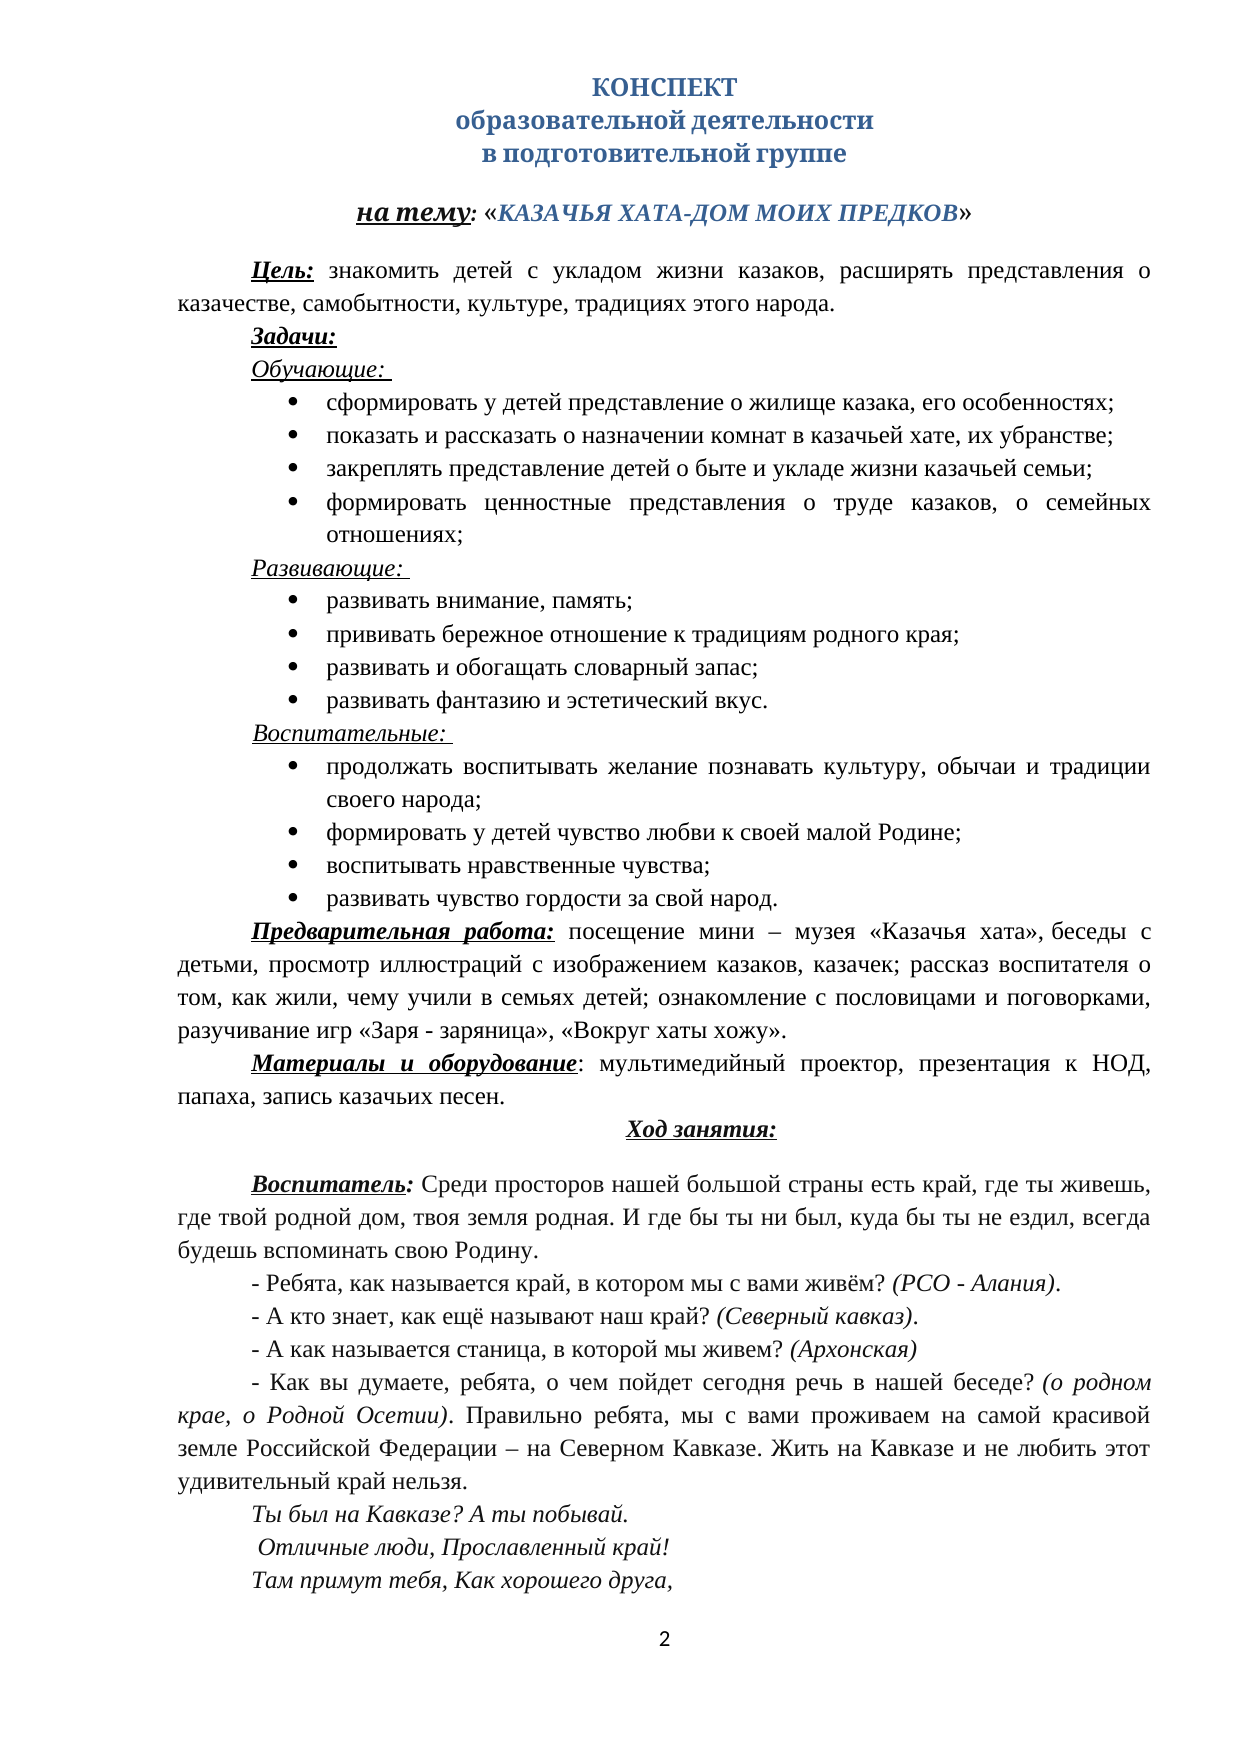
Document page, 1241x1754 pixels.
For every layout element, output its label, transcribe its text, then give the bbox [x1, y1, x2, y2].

text - Ребята, как называется край, в котором мы с вами живём? (РСО - Алания). [177, 1268, 1152, 1297]
text Цель: знакомить детей с укладом жизни казаков, расширять представления о казачестве, самобытности, культуре, традициях этого народа. [177, 255, 1152, 317]
text Ход занятия: [177, 1114, 1152, 1143]
list развивать и обогащать словарный запас; [288, 652, 1152, 680]
subtitle в подготовительной группе [177, 140, 1152, 169]
text Там примут тебя, Как хорошего друга, [177, 1565, 1152, 1594]
list сформировать у детей представление о жилище казака, его особенностях; [288, 387, 1152, 416]
list развивать внимание, память; [288, 586, 1152, 614]
text Задачи: [177, 321, 1152, 350]
text Материалы и оборудование: мультимедийный проектор, презентация к НОД, папаха, запись казачьих песен. [177, 1048, 1152, 1110]
text Ты был на Кавказе? А ты побывай. [177, 1499, 1152, 1528]
list формировать ценностные представления о труде казаков, о семейных отношениях; [288, 487, 1152, 548]
text - Как вы думаете, ребята, о чем пойдет сегодня речь в нашей беседе? (о родном крае, о Родной Осетии). Правильно ребята, мы с вами проживаем на самой красивой земле Российской Федерации – на Северном Кавказе. Жить на Кавказе и не любить этот удивительный край нельзя. [177, 1367, 1152, 1495]
text - А как называется станица, в которой мы живем? (Архонская) [177, 1334, 1152, 1363]
list продолжать воспитывать желание познавать культуру, обычаи и традиции своего народа; [288, 751, 1152, 812]
text Предварительная работа: посещение мини – музея «Казачья хата», беседы с детьми, просмотр иллюстраций с изображением казаков, казачек; рассказ воспитателя о том, как жили, чему учили в семьях детей; ознакомление с пословицами и поговорками, разучивание игр «Заря - заряница», «Вокруг хаты хожу». [177, 916, 1152, 1044]
list закреплять представление детей о быте и укладе жизни казачьей семьи; [288, 453, 1152, 482]
text - А кто знает, как ещё называют наш край? (Северный кавказ). [177, 1301, 1152, 1330]
list развивать чувство гордости за свой народ. [288, 883, 1152, 912]
subtitle на тему: «КАЗАЧЬЯ ХАТА-ДОМ МОИХ ПРЕДКОВ» [177, 195, 1152, 228]
list показать и рассказать о назначении комнат в казачьей хате, их убранстве; [288, 421, 1152, 449]
list развивать фантазию и эстетический вкус. [288, 685, 1152, 713]
text Развивающие: [177, 553, 1152, 581]
text Отличные люди, Прославленный край! [177, 1532, 1152, 1561]
text Воспитательные: [177, 718, 1152, 746]
list формировать у детей чувство любви к своей малой Родине; [288, 817, 1152, 846]
text Обучающие: [177, 354, 1152, 383]
subtitle образовательной деятельности [177, 107, 1152, 136]
text Воспитатель: Среди просторов нашей большой страны есть край, где ты живешь, где твой родной дом, твоя земля родная. И где бы ты ни был, куда бы ты не ездил, всегда будешь вспоминать свою Родину. [177, 1169, 1152, 1264]
list воспитывать нравственные чувства; [288, 850, 1152, 878]
list прививать бережное отношение к традициям родного края; [288, 619, 1152, 647]
subtitle КОНСПЕКТ [177, 74, 1152, 103]
